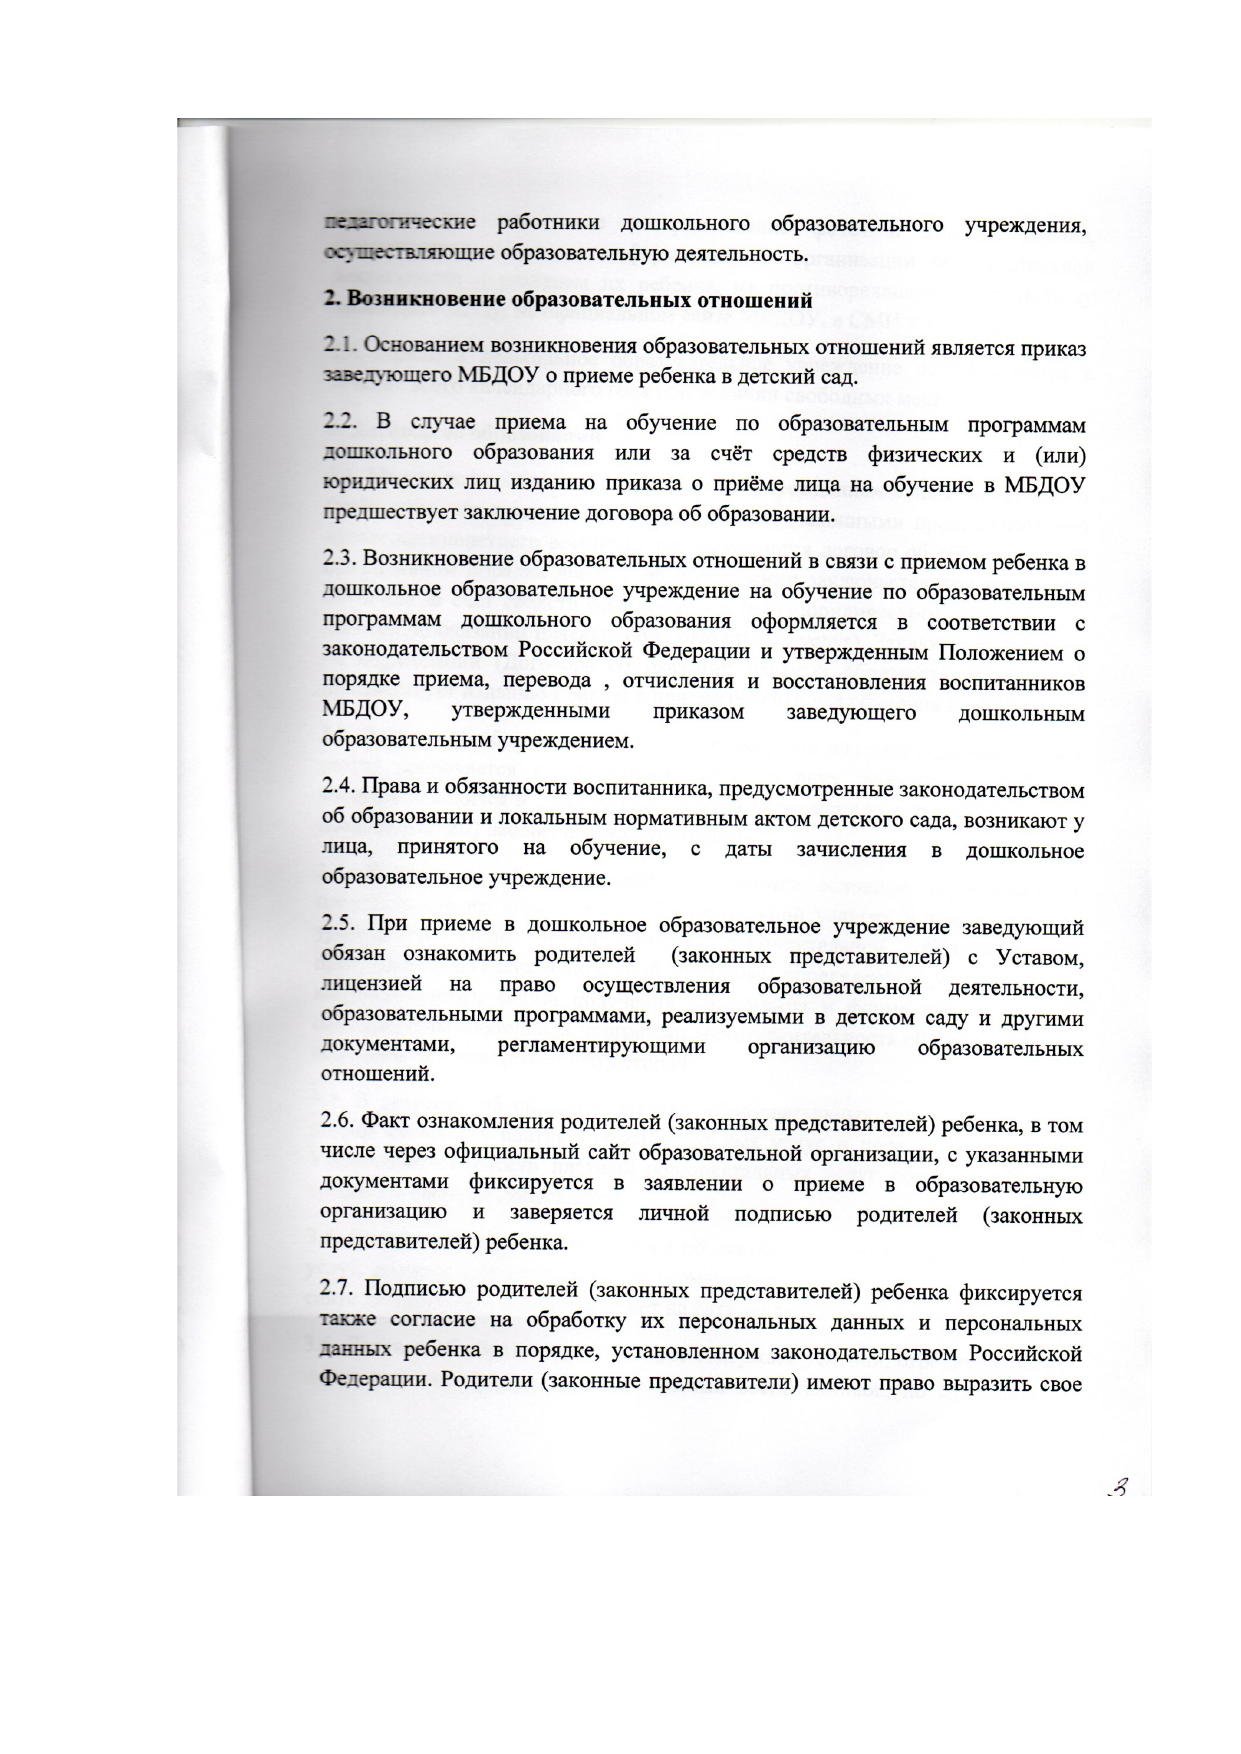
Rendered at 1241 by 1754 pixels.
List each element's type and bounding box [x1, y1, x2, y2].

picture [177, 118, 1152, 1496]
